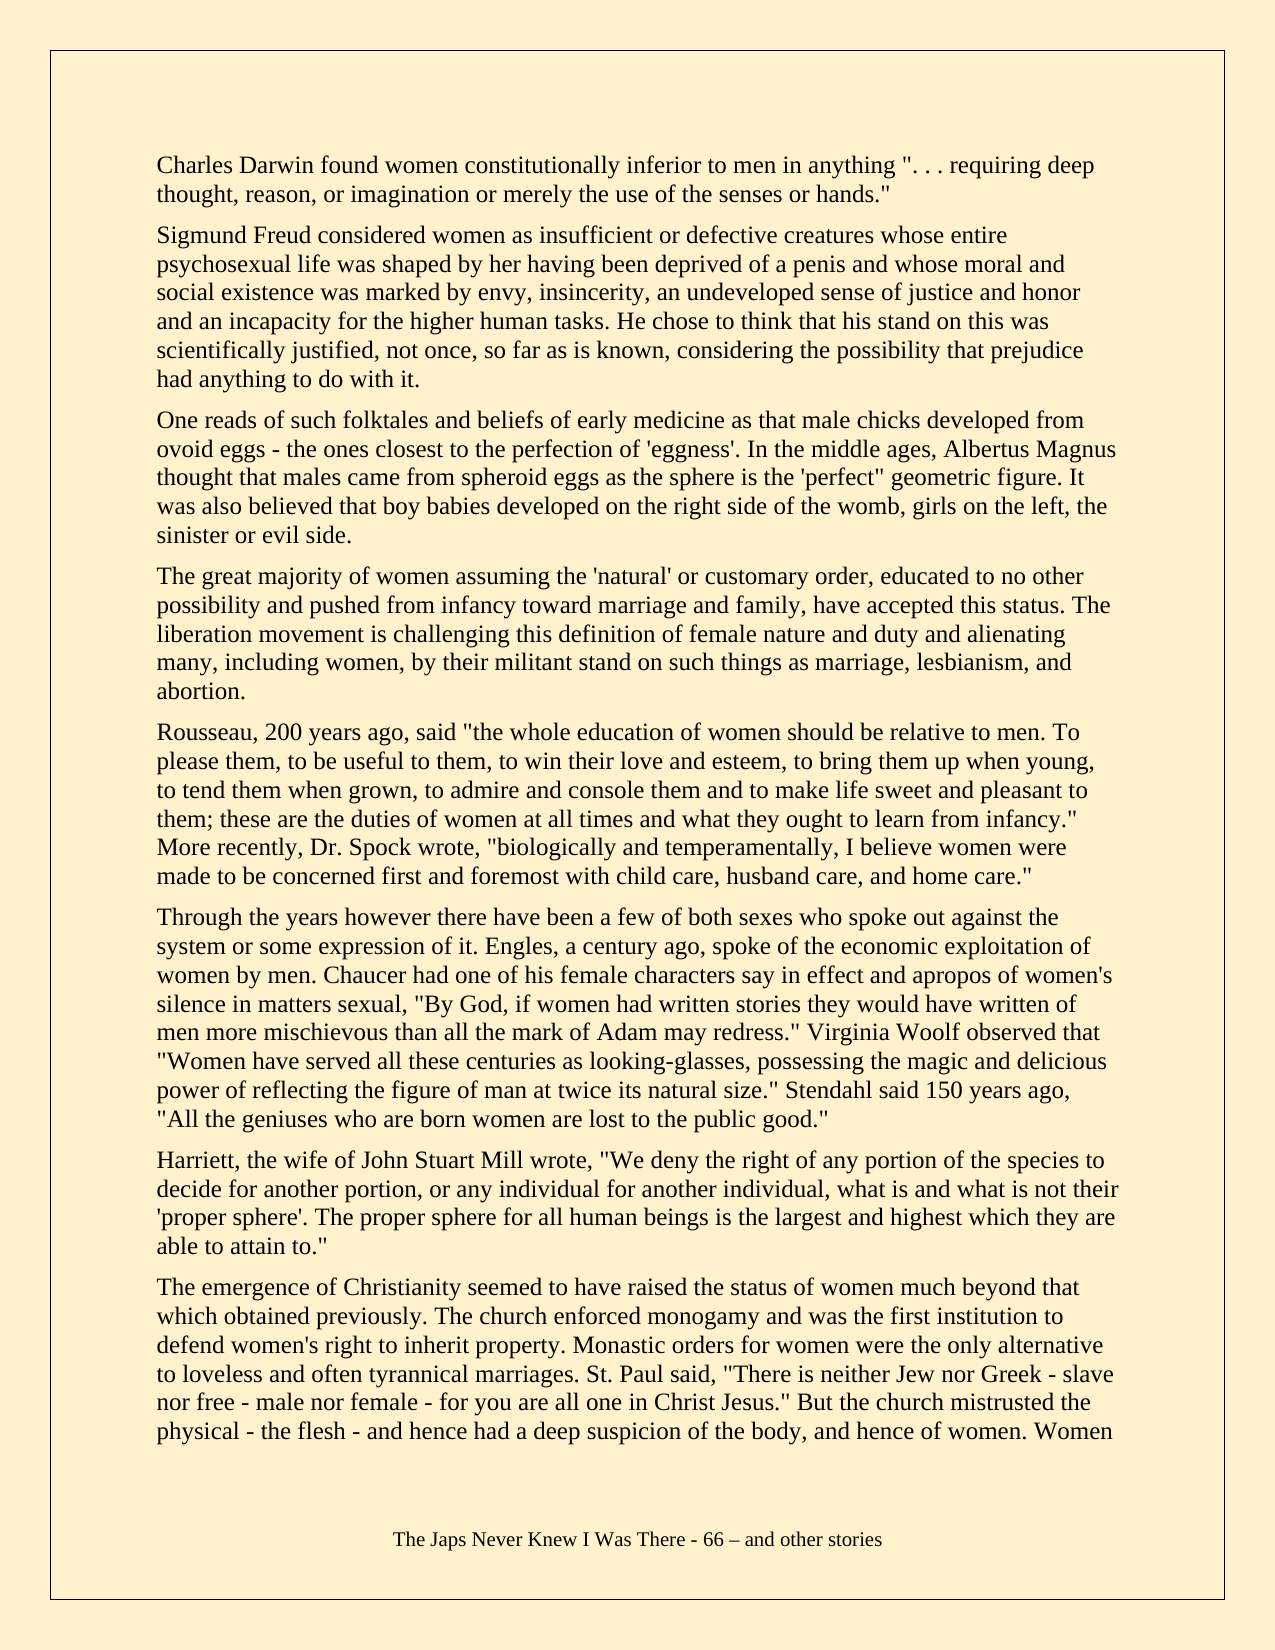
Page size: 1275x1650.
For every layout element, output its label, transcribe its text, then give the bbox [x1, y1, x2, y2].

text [156, 1272, 1119, 1445]
text Rousseau, 200 years ago, said "the whole education of women should be relative to men. To please them, to be useful to them, to win their love and esteem, to bring them up when young, to tend them when grown, to admire and console them and to make life sweet and pleasant to them; these are the duties of women at all times and what they ought to learn from infancy." More recently, Dr. Spock wrote, "biologically and temperamentally, I believe women were made to be concerned first and foremost with child care, husband care, and home care." [156, 717, 1119, 890]
text The great majority of women assuming the 'natural' or customary order, educated to no other possibility and pushed from infancy toward marriage and family, have accepted this status. The liberation movement is challenging this definition of female nature and duty and alienating many, including women, by their militant stand on such things as marriage, lesbianism, and abortion. [156, 561, 1119, 705]
text Through the years however there have been a few of both sexes who spoke out against the system or some expression of it. Engles, a century ago, spoke of the economic exploitation of women by men. Chaucer had one of his female characters say in effect and apropos of women's silence in matters sexual, "By God, if women had written stories they would have written of men more mischievous than all the mark of Adam may redress." Virginia Woolf observed that "Women have served all these centuries as looking-glasses, possessing the magic and delicious power of reflecting the figure of man at twice its natural size." Stendahl said 150 years ago, "All the geniuses who are born women are lost to the public good." [156, 902, 1119, 1132]
text Charles Darwin found women constitutionally inferior to men in anything ". . . requiring deep thought, reason, or imagination or merely the use of the senses or hands." [156, 150, 1119, 207]
text Sigmund Freud considered women as insufficient or defective creatures whose entire psychosexual life was shaped by her having been deprived of a penis and whose moral and social existence was marked by envy, insincerity, an undeveloped sense of justice and honor and an incapacity for the higher human tasks. He chose to think that his stand on this was scientifically justified, not once, so far as is known, considering the possibility that prejudice had anything to do with it. [156, 220, 1119, 392]
text One reads of such folktales and beliefs of early medicine as that male chicks developed from ovoid eggs - the ones closest to the perfection of 'eggness'. In the middle ages, Albertus Magnus thought that males came from spheroid eggs as the sphere is the 'perfect" geometric figure. It was also believed that boy babies developed on the right side of the womb, girls on the left, the sinister or evil side. [156, 405, 1119, 549]
text Harriett, the wife of John Stuart Mill wrote, "We deny the right of any portion of the species to decide for another portion, or any individual for another individual, what is and what is not their 'proper sphere'. The proper sphere for all human beings is the largest and highest which they are able to attain to." [156, 1145, 1119, 1260]
